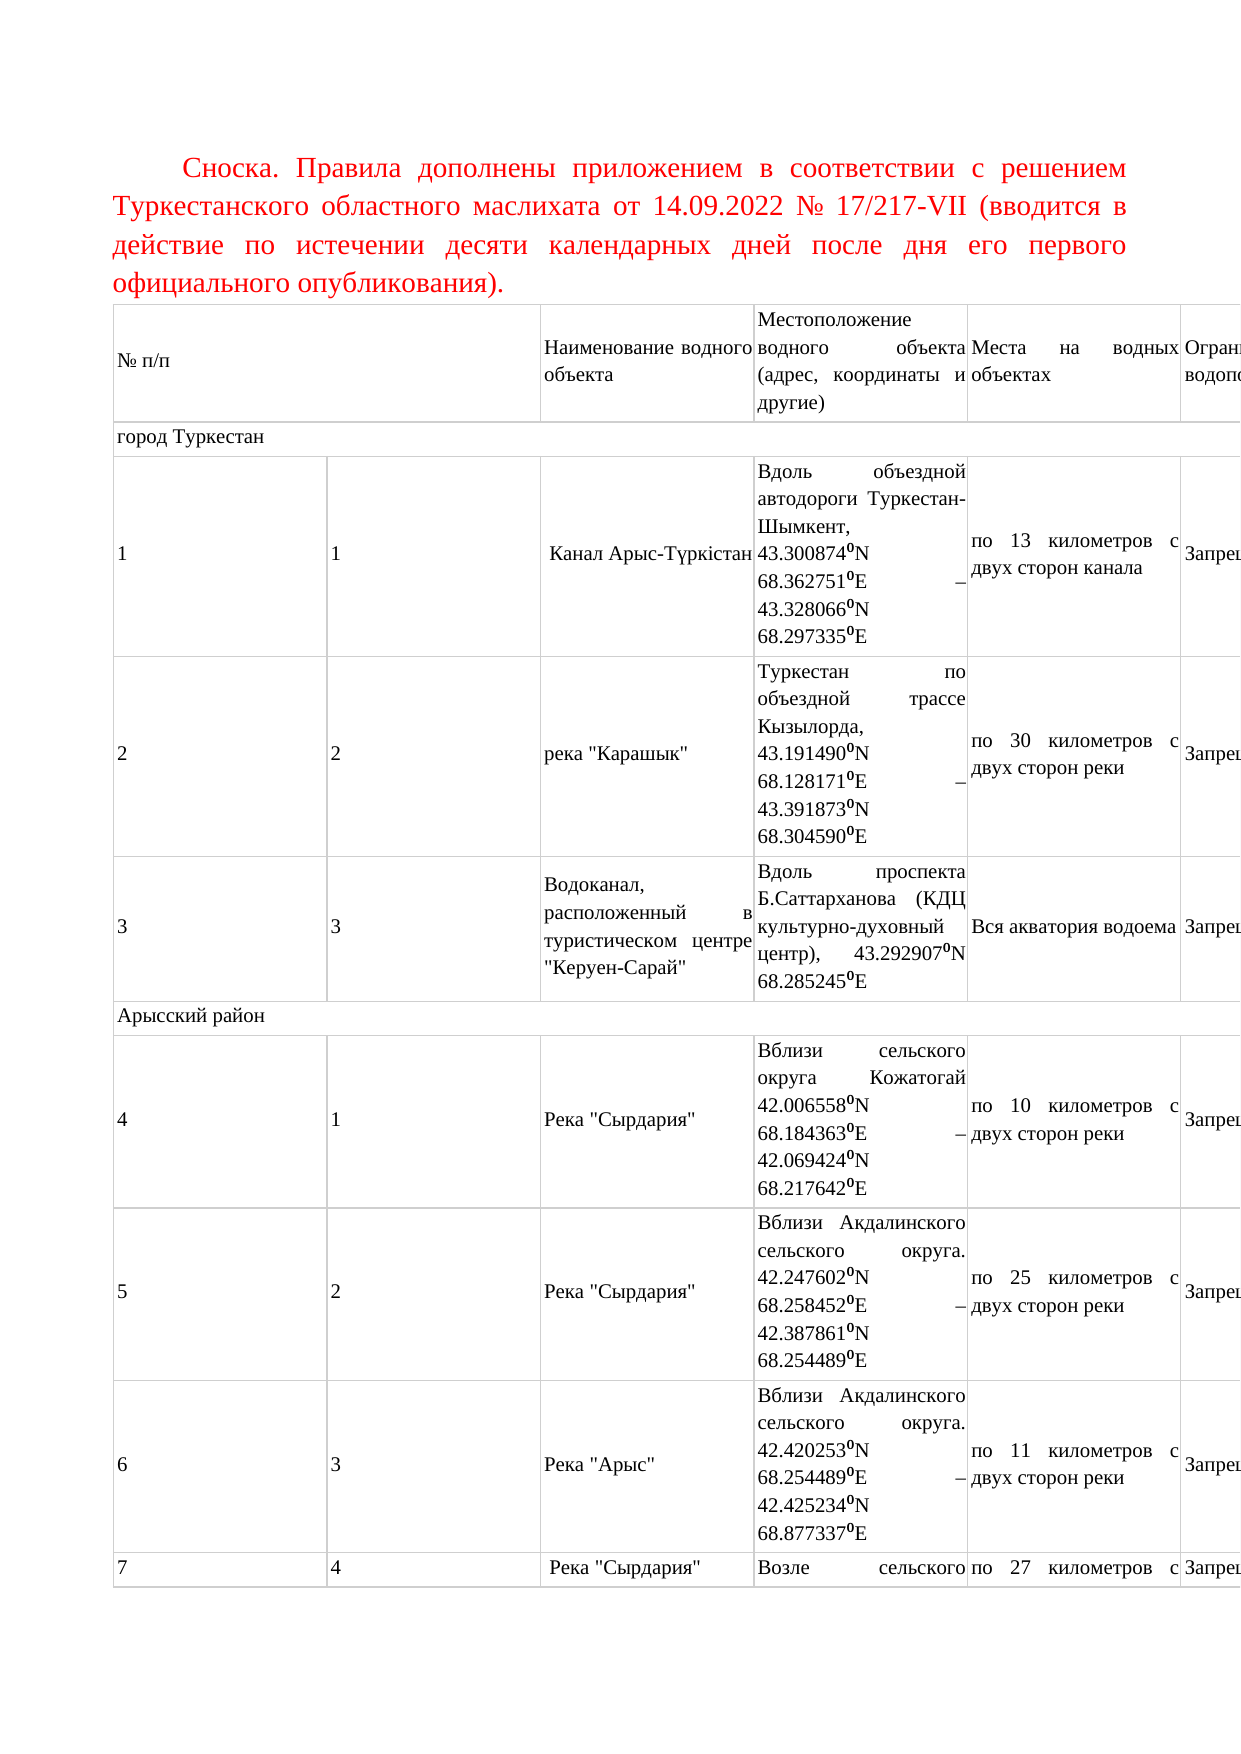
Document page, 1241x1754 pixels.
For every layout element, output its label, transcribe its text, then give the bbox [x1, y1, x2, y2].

table_cell Вдоль проспекта Б.Саттарханова (КДЦ культурно-духовный центр), 43.292907⁰N 68.285245⁰E [755, 857, 967, 1001]
table_cell по 25 километров с двух сторон реки [968, 1209, 1180, 1380]
table_header Ограничения общего водопользования [1181, 305, 1240, 421]
table_header Местоположение водного объекта (адрес, координаты и другие) [755, 305, 967, 421]
table_cell Вдоль объездной автодороги Туркестан-Шымкент, 43.300874⁰N 68.362751⁰E – 43.328066⁰N 68.297335⁰E [755, 457, 967, 656]
table_cell Река "Сырдария" [541, 1209, 753, 1380]
table_cell река "Карашык" [541, 657, 753, 856]
table_cell Водоканал, расположенный в туристическом центре "Керуен-Сарай" [541, 857, 753, 1001]
table_cell город Туркестан [114, 423, 1240, 456]
table_cell Вблизи Акдалинского сельского округа. 42.247602⁰N 68.258452⁰E – 42.387861⁰N 68.254489⁰E [755, 1209, 967, 1380]
table_cell 1 [328, 1036, 540, 1207]
table_cell Вблизи Акдалинского сельского округа. 42.420253⁰N 68.254489⁰E – 42.425234⁰N 68.877337⁰E [755, 1381, 967, 1552]
table_cell 4 [328, 1553, 540, 1586]
table_cell Запрещены купание [1181, 1553, 1240, 1586]
table_cell Запрещены купание [1181, 1209, 1240, 1380]
table_cell 3 [328, 1381, 540, 1552]
table_cell Туркестан по объездной трассе Кызылорда, 43.191490⁰N 68.128171⁰E – 43.391873⁰N 68.304590⁰E [755, 657, 967, 856]
table_cell Река "Сырдария" [541, 1036, 753, 1207]
table_cell по 10 километров с двух сторон реки [968, 1036, 1180, 1207]
text Сноска. Правила дополнены приложением в соответствии с решением Туркестанского областного маслихата от 14.09.2022 № 17/217-VII (вводится в действие по истечении десяти календарных дней после дня его первого официального опубликования). [112, 150, 1128, 299]
table_cell 4 [114, 1036, 326, 1207]
table_cell Река "Арыс" [541, 1381, 753, 1552]
table_cell по 11 километров с двух сторон реки [968, 1381, 1180, 1552]
table_cell 6 [114, 1381, 326, 1552]
table_cell 1 [114, 457, 326, 656]
table_cell 3 [114, 857, 326, 1001]
table_cell Вся акватория водоема [968, 857, 1180, 1001]
table_cell по 30 километров с двух сторон реки [968, 657, 1180, 856]
table_cell Запрещены купание [1181, 1036, 1240, 1207]
table_header № п/п [114, 305, 540, 421]
table_cell Запрещены купание [1181, 457, 1240, 656]
table_cell 2 [114, 657, 326, 856]
table_cell Канал Арыс-Түркістан [541, 457, 753, 656]
table_cell Запрещены купание [1181, 657, 1240, 856]
table_cell 5 [114, 1209, 326, 1380]
table_cell 3 [328, 857, 540, 1001]
table_cell 7 [114, 1553, 326, 1586]
table_cell Запрещены купание [1181, 857, 1240, 1001]
table_cell Река "Сырдария" [541, 1553, 753, 1586]
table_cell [755, 1553, 967, 1586]
table_header Места на водных объектах [968, 305, 1180, 421]
table_cell 2 [328, 657, 540, 856]
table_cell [968, 1553, 1180, 1586]
table_cell Вблизи сельского округа Кожатогай 42.006558⁰N 68.184363⁰E – 42.069424⁰N 68.217642⁰E [755, 1036, 967, 1207]
table_header Наименование водного объекта [541, 305, 753, 421]
table_cell по 13 километров с двух сторон канала [968, 457, 1180, 656]
table_cell 2 [328, 1209, 540, 1380]
table_cell 1 [328, 457, 540, 656]
table_cell Арысский район [114, 1002, 1240, 1035]
table_cell Запрещены купание [1181, 1381, 1240, 1552]
